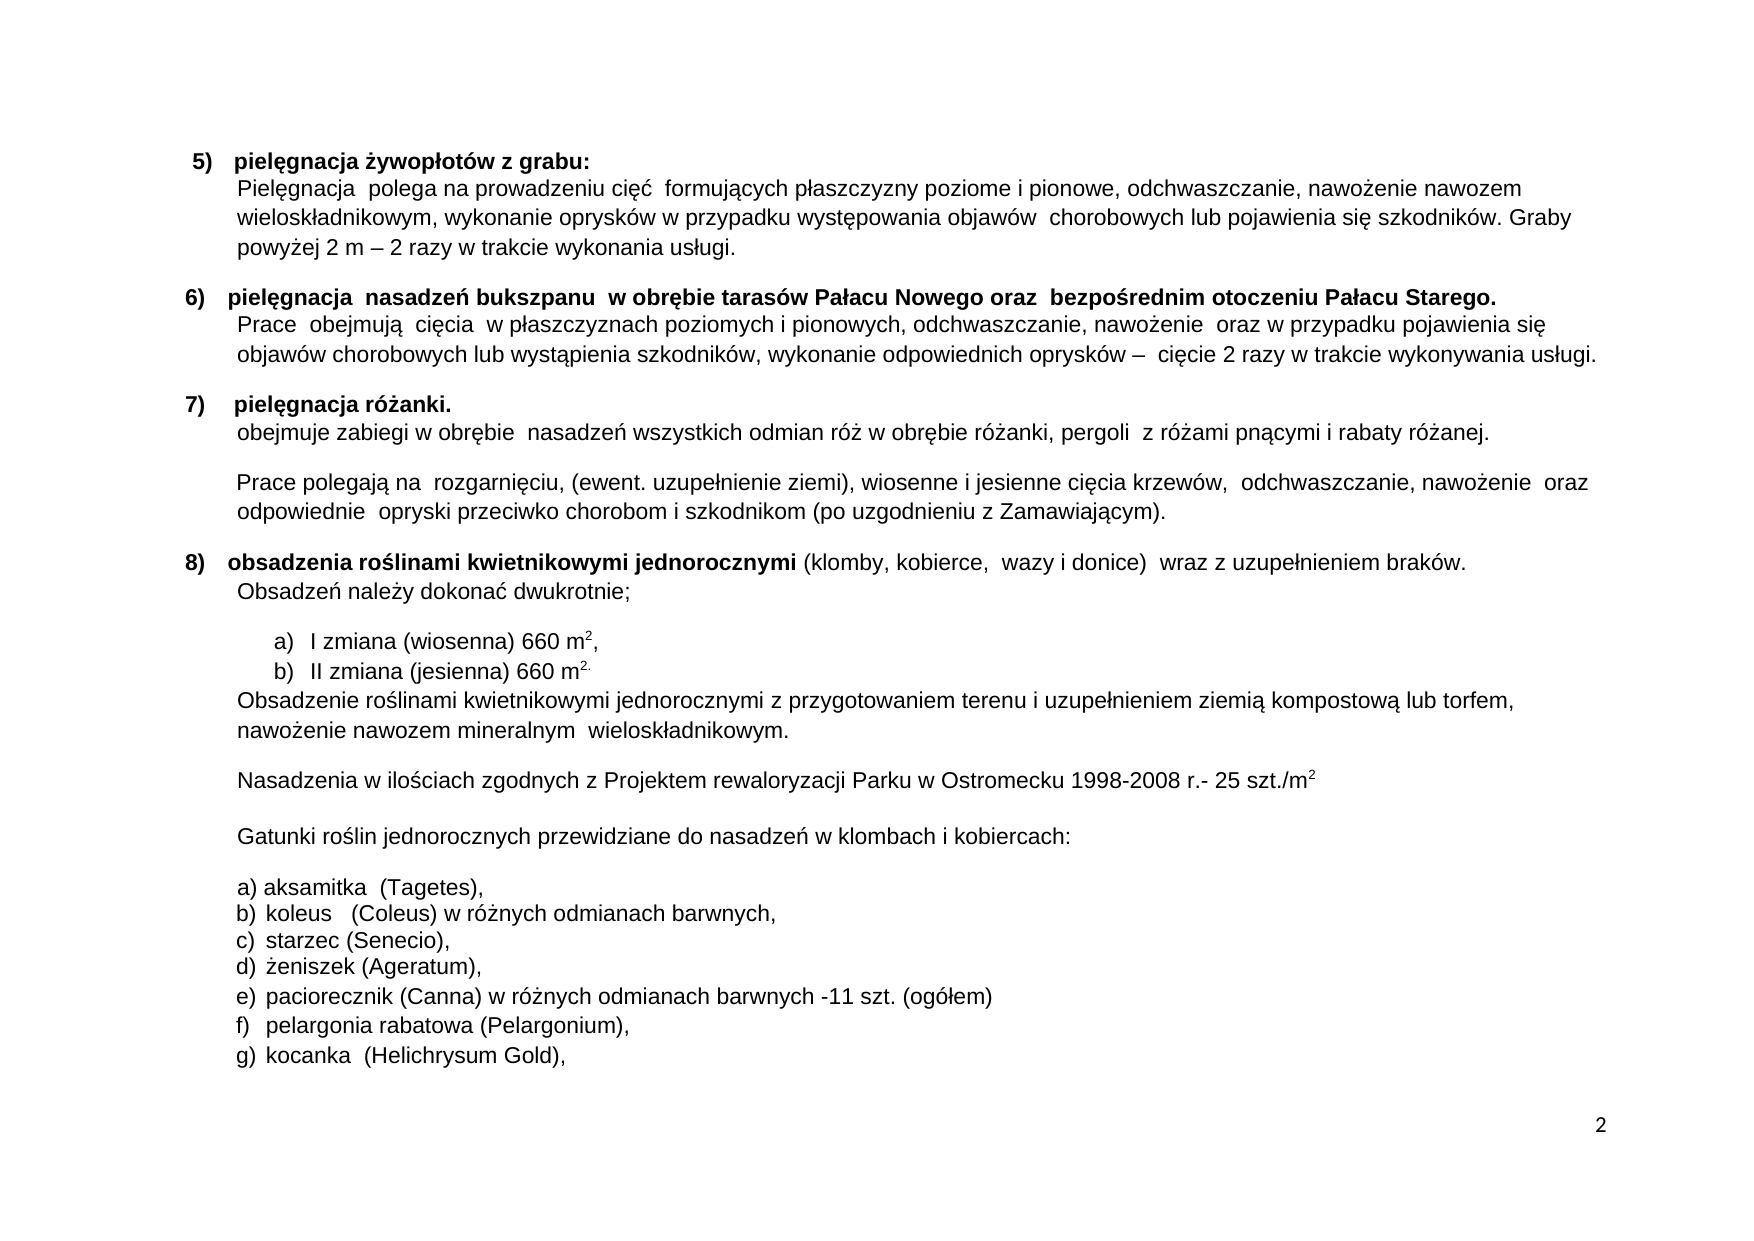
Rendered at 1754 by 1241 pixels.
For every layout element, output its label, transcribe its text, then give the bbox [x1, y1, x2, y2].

list paciorecznik (Canna) w różnych odmianach barwnych -11 szt. (ogółem) [236, 983, 1602, 1009]
list II zmiana (jesienna) 660 m2. [274, 658, 1602, 684]
text a) aksamitka (Tagetes), [237, 874, 1531, 900]
text Obsadzeń należy dokonać dwukrotnie; [237, 578, 1602, 605]
list obsadzenia roślinami kwietnikowymi jednorocznymi (klomby, kobierce, wazy i donice) wraz z uzupełnieniem braków. [185, 549, 1602, 575]
text obejmuje zabiegi w obrębie nasadzeń wszystkich odmian róż w obrębie różanki, pergoli z różami pnącymi i rabaty różanej. [237, 419, 1602, 445]
text Prace polegają na rozgarnięciu, (ewent. uzupełnienie ziemi), wiosenne i jesienne cięcia krzewów, odchwaszczanie, nawożenie oraz odpowiednie opryski przeciwko chorobom i szkodnikom (po uzgodnieniu z Zamawiającym). [236, 469, 1602, 525]
text Gatunki roślin jednorocznych przewidziane do nasadzeń w klombach i kobiercach: [237, 823, 1531, 849]
list żeniszek (Ageratum), [236, 953, 1602, 979]
list kocanka (Helichrysum Gold), [236, 1042, 1602, 1068]
text Pielęgnacja polega na prowadzeniu cięć formujących płaszczyzny poziome i pionowe, odchwaszczanie, nawożenie nawozem wieloskładnikowym, wykonanie oprysków w przypadku występowania objawów chorobowych lub pojawienia się szkodników. Graby powyżej 2 m – 2 razy w trakcie wykonania usługi. [237, 175, 1602, 260]
text Obsadzenie roślinami kwietnikowymi jednorocznymi z przygotowaniem terenu i uzupełnieniem ziemią kompostową lub torfem, nawożenie nawozem mineralnym wieloskładnikowym. [237, 687, 1602, 743]
list I zmiana (wiosenna) 660 m2, [274, 628, 1602, 654]
list pielęgnacja nasadzeń bukszpanu w obrębie tarasów Pałacu Nowego oraz bezpośrednim otoczeniu Pałacu Starego. [185, 284, 1602, 310]
list starzec (Senecio), [236, 927, 1602, 953]
list pielęgnacja różanki. [185, 391, 1602, 418]
list koleus (Coleus) w różnych odmianach barwnych, [236, 900, 1602, 927]
list pielęgnacja żywopłotów z grabu: [192, 148, 1602, 174]
text Prace obejmują cięcia w płaszczyznach poziomych i pionowych, odchwaszczanie, nawożenie oraz w przypadku pojawienia się objawów chorobowych lub wystąpienia szkodników, wykonanie odpowiednich oprysków – cięcie 2 razy w trakcie wykonywania usługi. [237, 311, 1602, 367]
text Nasadzenia w ilościach zgodnych z Projektem rewaloryzacji Parku w Ostromecku 1998-2008 r.- 25 szt./m2 [237, 767, 1602, 793]
list pelargonia rabatowa (Pelargonium), [236, 1012, 1602, 1039]
